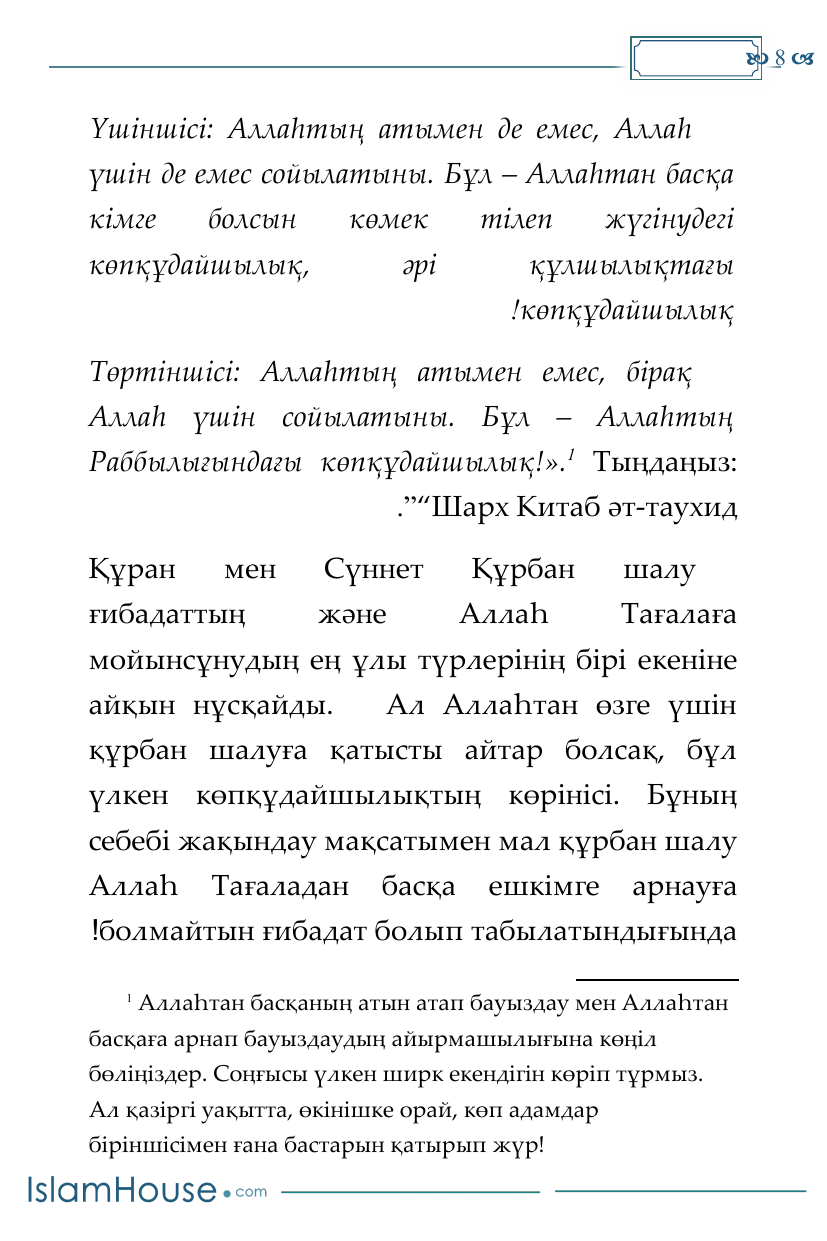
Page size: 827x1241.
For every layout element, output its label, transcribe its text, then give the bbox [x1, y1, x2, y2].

picture [548, 1170, 807, 1208]
text Үшіншісі: Аллаһтың атымен де емес, Аллаһ үшін де емес сойылатыны. Бұл – Аллаһтан басқа кімге болсын көмек тілеп жүгінудегі көпқұдайшылық, әрі құлшылықтағы көпқұдайшылық! [89, 107, 738, 328]
text Төртіншісі: Аллаһтың атымен емес, бірақ Аллаһ үшін сойылатыны. Бұл – Аллаһтың Раббылығындағы көпқұдайшылық!». Тыңдаңыз: “Шарх Китаб әт-таухид”. [89, 350, 738, 525]
text Құран мен Сүннет Құрбан шалу ғибадаттың және Аллаһ Тағалаға мойынсұнудың ең ұлы түрлерінің бірі екеніне айқын нұсқайды. Ал Аллаһтан өзге үшін құрбан шалуға қатысты айтар болсақ, бұл үлкен көпқұдайшылықтың көрінісі. Бұның себебі жақындау мақсатымен мал құрбан шалу Аллаһ Тағаладан басқа ешкімге арнауға болмайтын ғибадат болып табылатындығында! [89, 548, 738, 949]
picture [20, 1171, 541, 1209]
